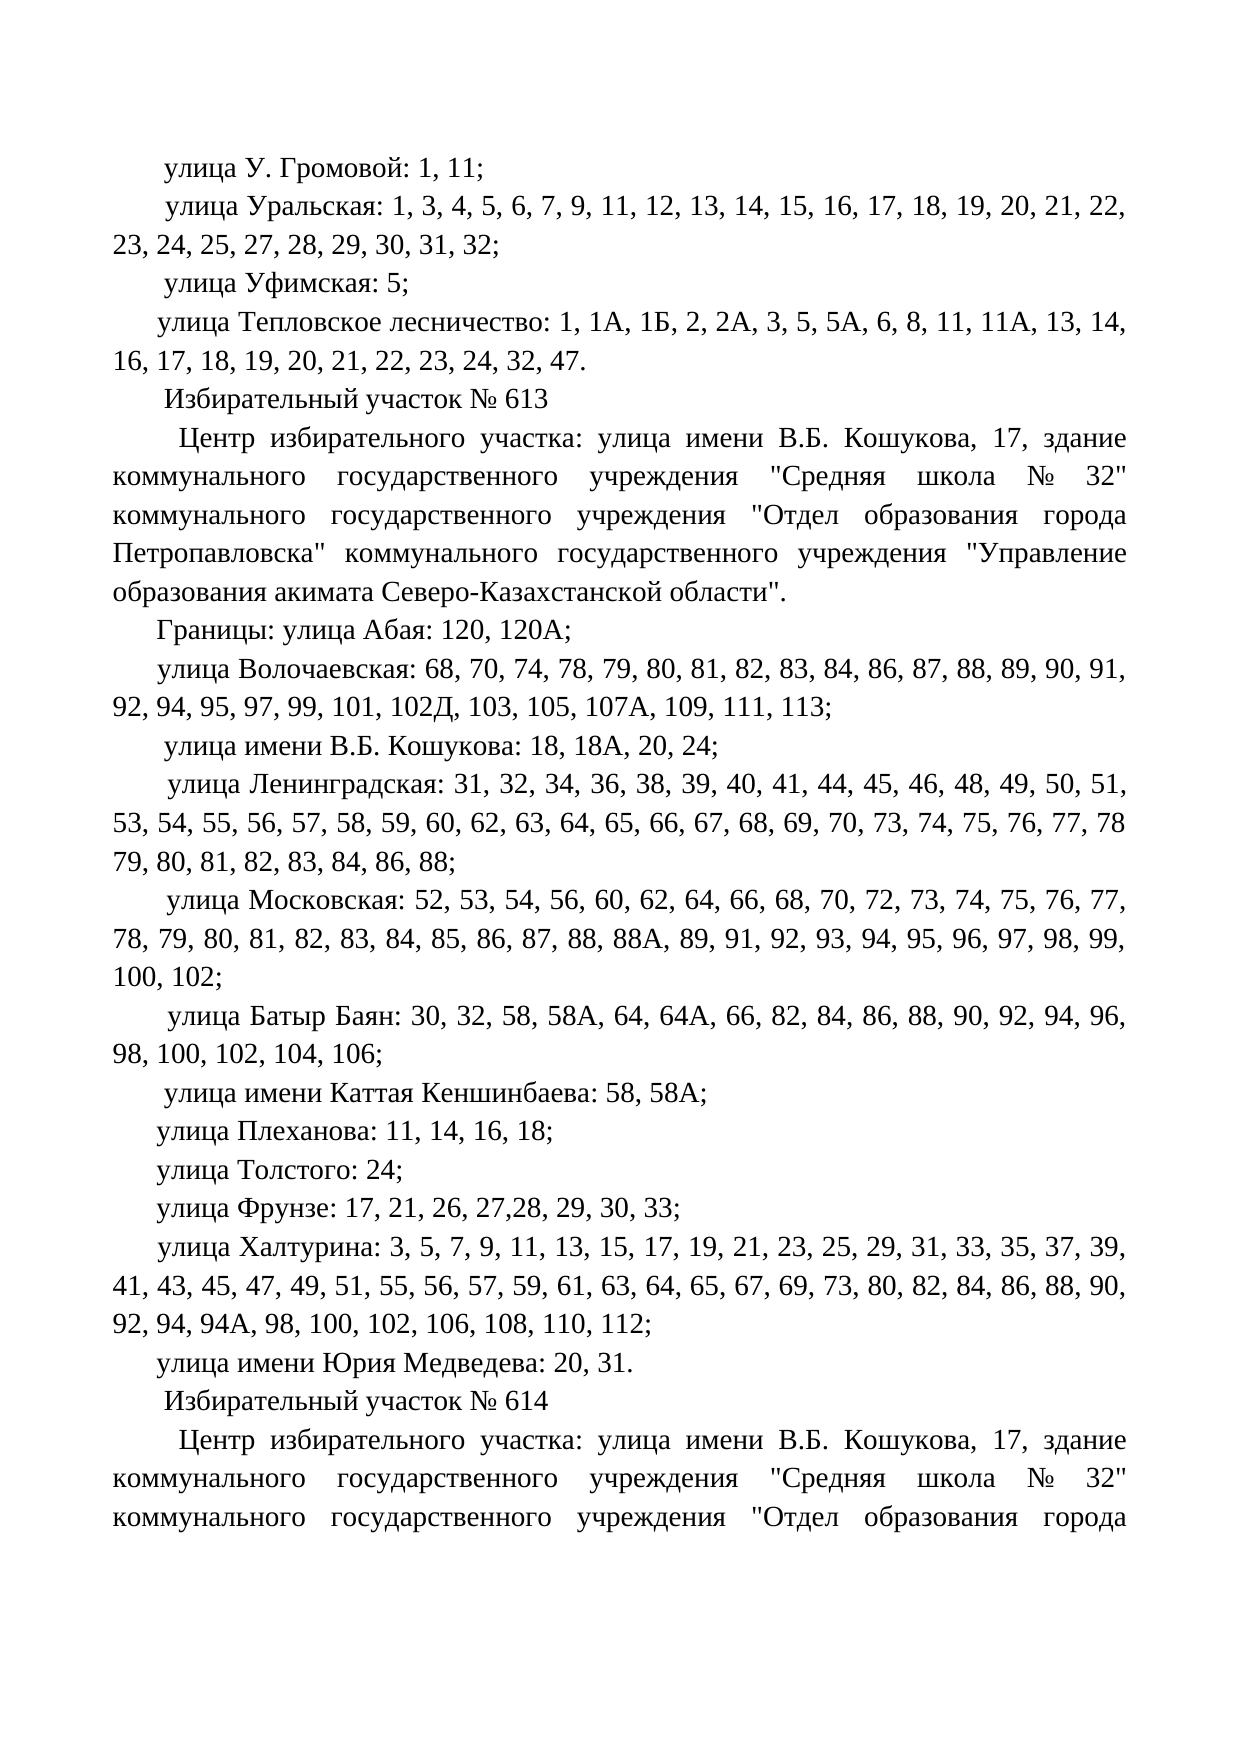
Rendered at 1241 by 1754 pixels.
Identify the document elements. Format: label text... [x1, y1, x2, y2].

text улица имени Каттая Кеншинбаева: 58, 58А; [112, 1075, 1128, 1108]
text улица Плеханова: 11, 14, 16, 18; [112, 1113, 1128, 1147]
text улица имени В.Б. Кошукова: 18, 18А, 20, 24; [112, 728, 1128, 762]
text улица Халтурина: 3, 5, 7, 9, 11, 13, 15, 17, 19, 21, 23, 25, 29, 31, 33, 35, 37, 39, 41, 43, 45, 47, 49, 51, 55, 56, 57, 59, 61, 63, 64, 65, 67, 69, 73, 80, 82, 84, 86, 88, 90, 92, 94, 94А, 98, 100, 102, 106, 108, 110, 112; [112, 1229, 1128, 1340]
text Избирательный участок № 614 [112, 1383, 1128, 1417]
text улица Толстого: 24; [112, 1152, 1128, 1186]
text улица У. Громовой: 1, 11; [112, 150, 1128, 183]
text улица Уральская: 1, 3, 4, 5, 6, 7, 9, 11, 12, 13, 14, 15, 16, 17, 18, 19, 20, 21, 22, 23, 24, 25, 27, 28, 29, 30, 31, 32; [112, 188, 1128, 261]
text улица Волочаевская: 68, 70, 74, 78, 79, 80, 81, 82, 83, 84, 86, 87, 88, 89, 90, 91, 92, 94, 95, 97, 99, 101, 102Д, 103, 105, 107А, 109, 111, 113; [112, 651, 1128, 723]
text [112, 1422, 1128, 1532]
text улица Московская: 52, 53, 54, 56, 60, 62, 64, 66, 68, 70, 72, 73, 74, 75, 76, 77, 78, 79, 80, 81, 82, 83, 84, 85, 86, 87, 88, 88А, 89, 91, 92, 93, 94, 95, 96, 97, 98, 99, 100, 102; [112, 882, 1128, 993]
text улица Уфимская: 5; [112, 266, 1128, 299]
text Границы: улица Абая: 120, 120А; [112, 612, 1128, 646]
text улица Тепловское лесничество: 1, 1А, 1Б, 2, 2А, 3, 5, 5А, 6, 8, 11, 11А, 13, 14, 16, 17, 18, 19, 20, 21, 22, 23, 24, 32, 47. [112, 304, 1128, 376]
text Избирательный участок № 613 [112, 381, 1128, 415]
text улица Ленинградская: 31, 32, 34, 36, 38, 39, 40, 41, 44, 45, 46, 48, 49, 50, 51, 53, 54, 55, 56, 57, 58, 59, 60, 62, 63, 64, 65, 66, 67, 68, 69, 70, 73, 74, 75, 76, 77, 78 79, 80, 81, 82, 83, 84, 86, 88; [112, 767, 1128, 877]
text улица имени Юрия Медведева: 20, 31. [112, 1345, 1128, 1378]
text улица Батыр Баян: 30, 32, 58, 58А, 64, 64А, 66, 82, 84, 86, 88, 90, 92, 94, 96, 98, 100, 102, 104, 106; [112, 998, 1128, 1070]
text улица Фрунзе: 17, 21, 26, 27,28, 29, 30, 33; [112, 1191, 1128, 1224]
